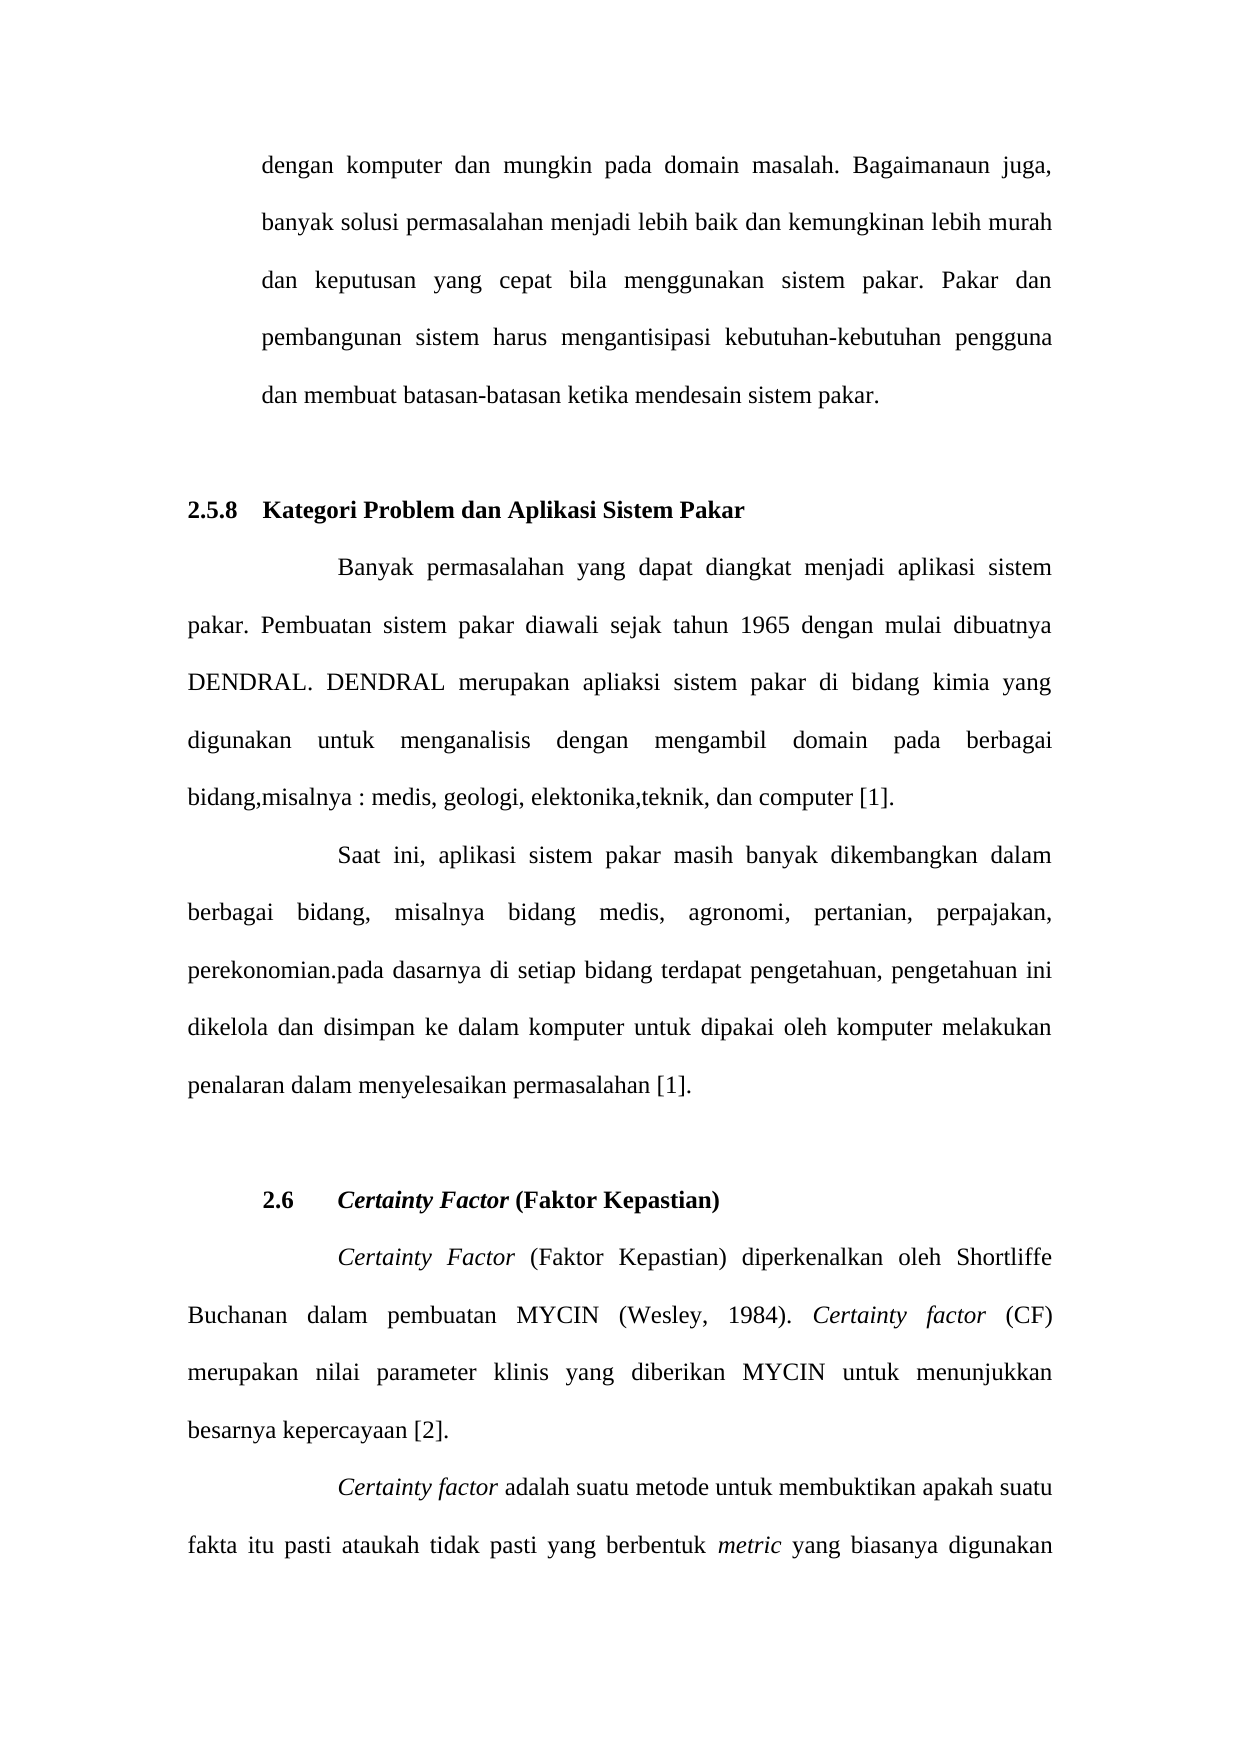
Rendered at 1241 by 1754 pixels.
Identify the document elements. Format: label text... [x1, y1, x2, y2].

list Banyak permasalahan yang dapat diangkat menjadi aplikasi sistem pakar. Pembuatan sistem pakar diawali sejak tahun 1965 dengan mulai dibuatnya DENDRAL. DENDRAL merupakan apliaksi sistem pakar di bidang kimia yang digunakan untuk menganalisis dengan mengambil domain pada berbagai bidang,misalnya : medis, geologi, elektonika,teknik, dan computer [1]. [187, 552, 1053, 811]
text 2.5.8 Kategori Problem dan Aplikasi Sistem Pakar [187, 495, 1053, 524]
list 2.6 Certainty Factor (Faktor Kepastian) [187, 1185, 1053, 1214]
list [261, 150, 1053, 409]
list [187, 1472, 1053, 1559]
list Certainty Factor (Faktor Kepastian) diperkenalkan oleh Shortliffe Buchanan dalam pembuatan MYCIN (Wesley, 1984). Certainty factor (CF) merupakan nilai parameter klinis yang diberikan MYCIN untuk menunjukkan besarnya kepercayaan [2]. [187, 1242, 1053, 1444]
list Saat ini, aplikasi sistem pakar masih banyak dikembangkan dalam berbagai bidang, misalnya bidang medis, agronomi, pertanian, perpajakan, perekonomian.pada dasarnya di setiap bidang terdapat pengetahuan, pengetahuan ini dikelola dan disimpan ke dalam komputer untuk dipakai oleh komputer melakukan penalaran dalam menyelesaikan permasalahan [1]. [187, 840, 1053, 1099]
